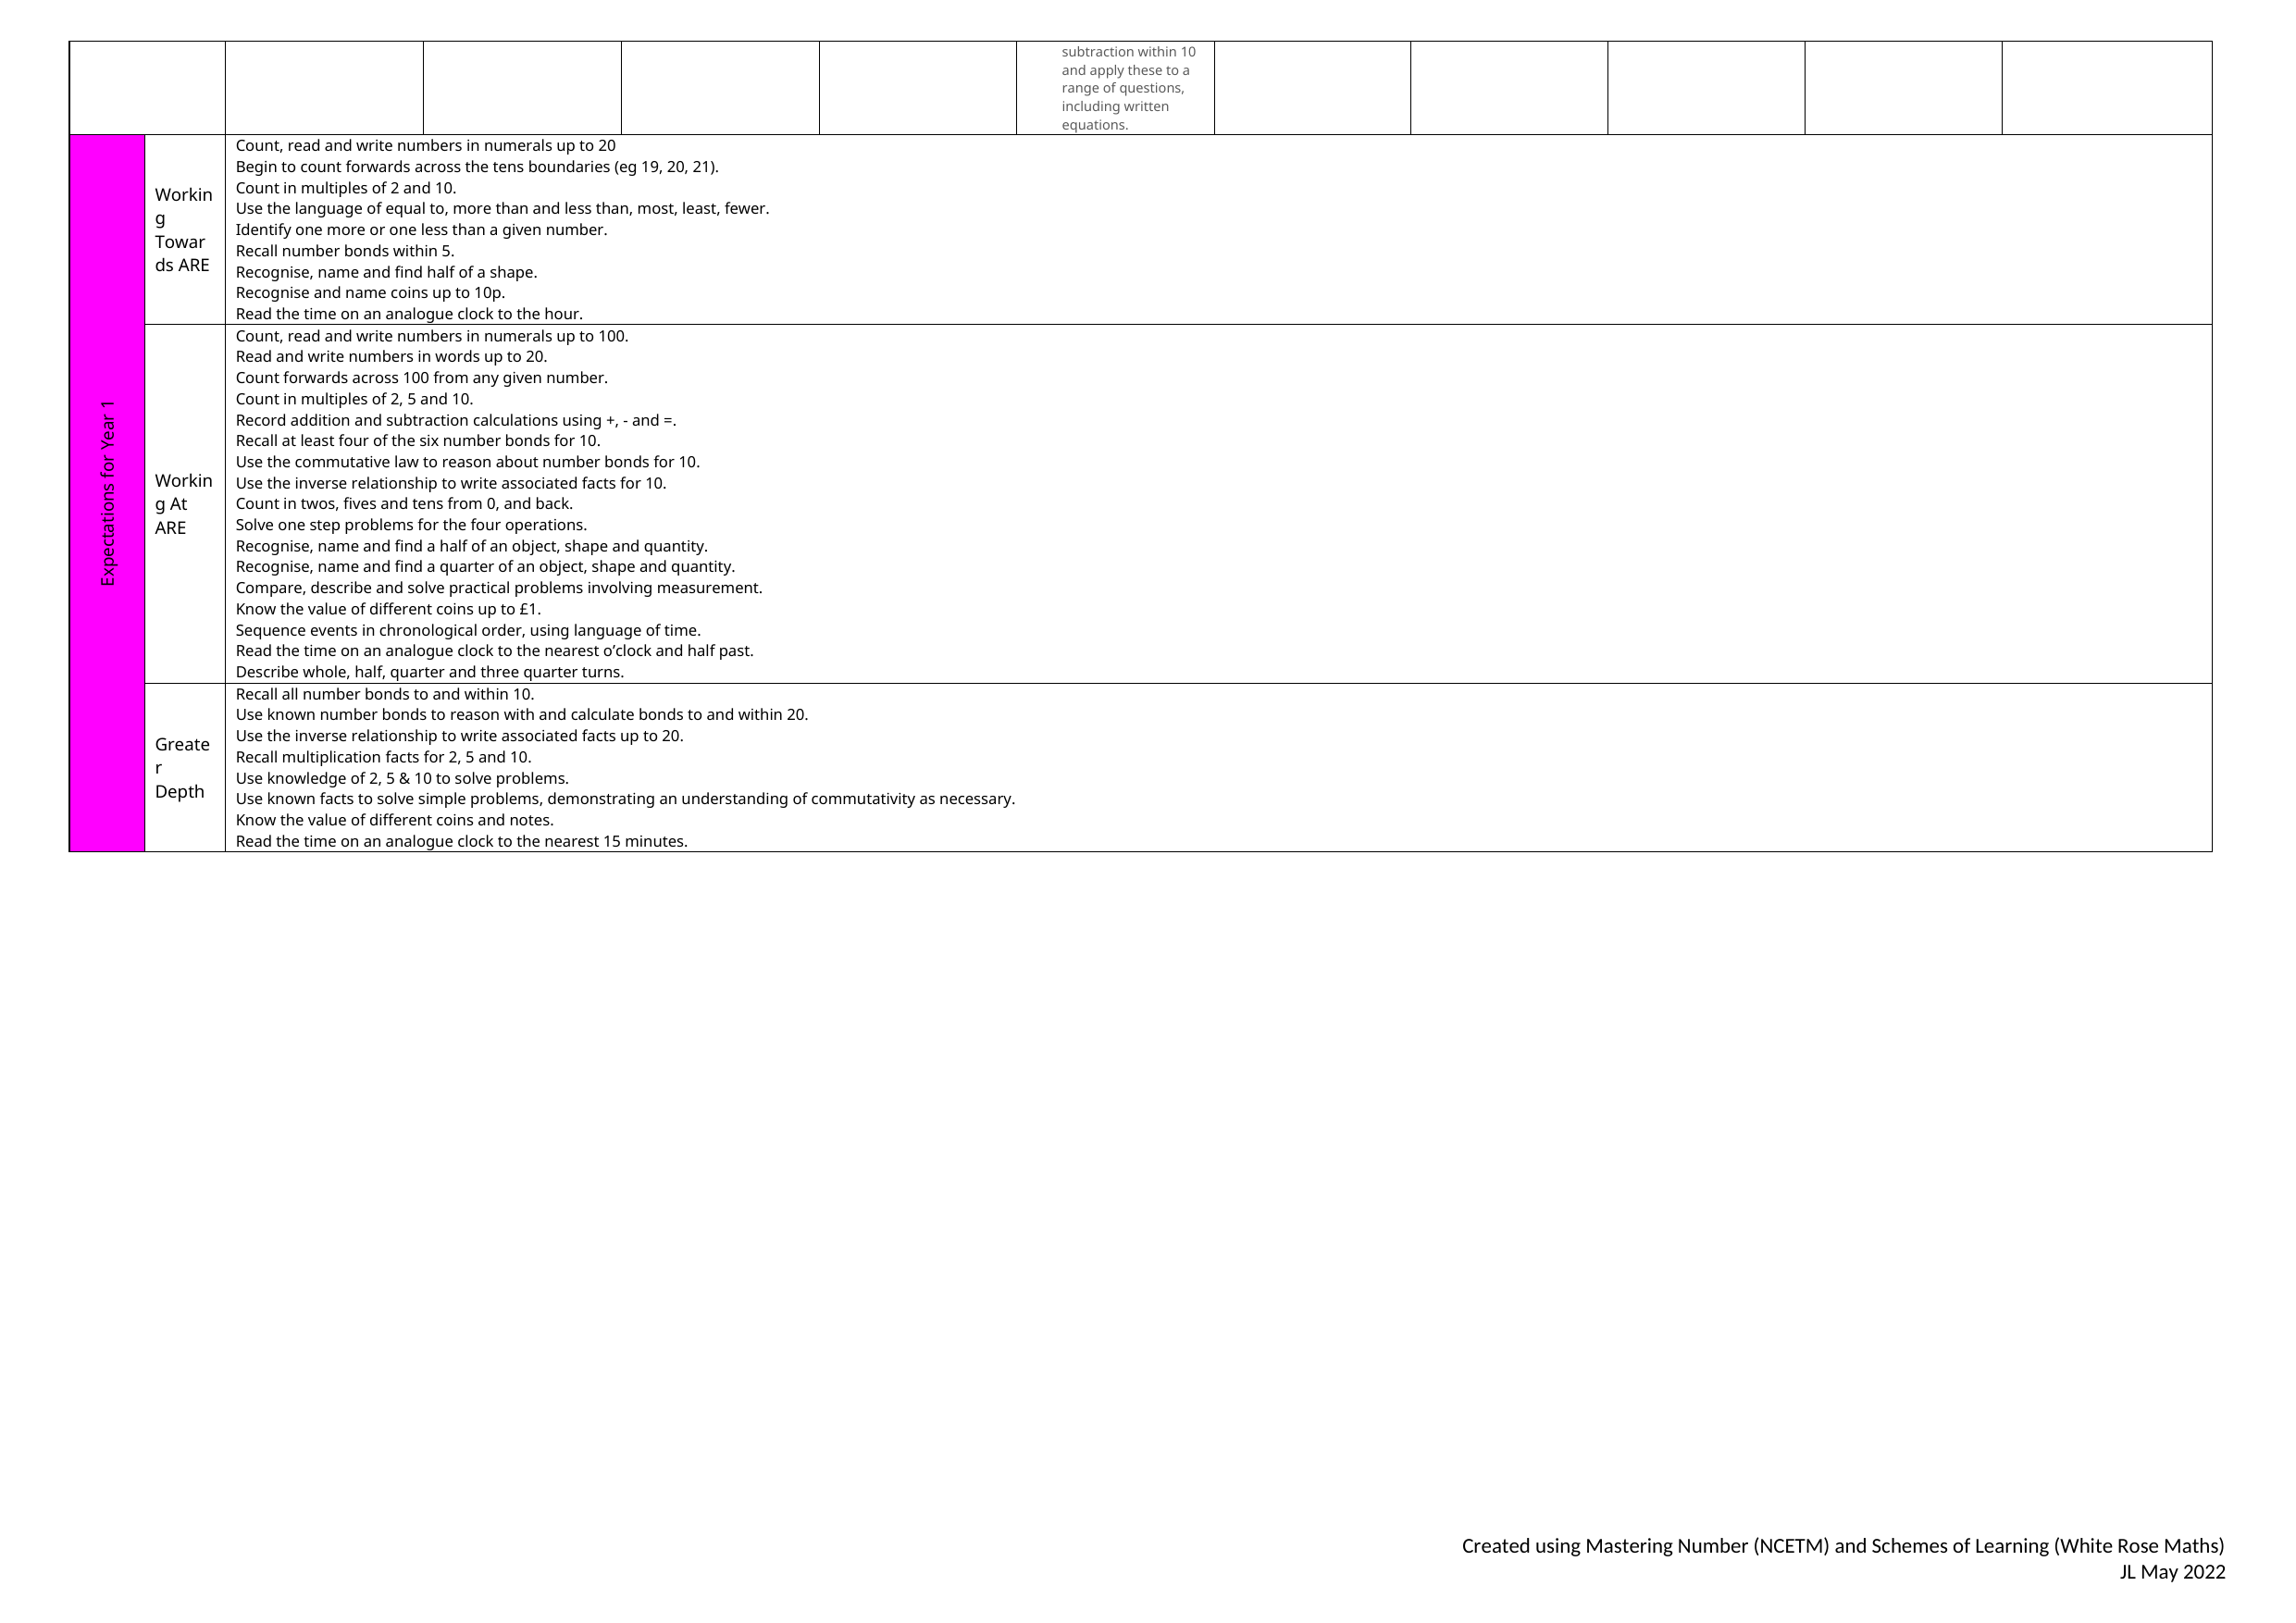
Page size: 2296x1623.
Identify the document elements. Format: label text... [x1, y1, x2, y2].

table_cell Recall all number bonds to and within 10. Use known number bonds to reason with and calculate bonds to and within 20. Use the inverse relationship to write associated facts up to 20. Recall multiplication facts for 2, 5 and 10. Use knowledge of 2, 5 & 10 to solve problems. Use known facts to solve simple problems, demonstrating an understanding of commutativity as necessary. Know the value of different coins and notes. Read the time on an analogue clock to the nearest 15 minutes. [226, 684, 2212, 851]
table_cell Count, read and write numbers in numerals up to 20 Begin to count forwards across the tens boundaries (eg 19, 20, 21). Count in multiples of 2 and 10. Use the language of equal to, more than and less than, most, least, fewer. Identify one more or one less than a given number. Recall number bonds within 5. Recognise, name and find half of a shape. Recognise and name coins up to 10p. Read the time on an analogue clock to the hour. [226, 135, 2212, 324]
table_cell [1017, 42, 1214, 134]
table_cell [622, 42, 819, 134]
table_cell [1806, 42, 2002, 134]
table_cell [1215, 42, 1410, 134]
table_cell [1608, 42, 1805, 134]
table_cell Greater Depth [145, 684, 225, 851]
table_cell Expectations for Year 1 [70, 135, 144, 851]
table_cell Count, read and write numbers in numerals up to 100. Read and write numbers in words up to 20. Count forwards across 100 from any given number. Count in multiples of 2, 5 and 10. Record addition and subtraction calculations using +, - and =. Recall at least four of the six number bonds for 10. Use the commutative law to reason about number bonds for 10. Use the inverse relationship to write associated facts for 10. Count in twos, fives and tens from 0, and back. Solve one step problems for the four operations. Recognise, name and find a half of an object, shape and quantity. Recognise, name and find a quarter of an object, shape and quantity. Compare, describe and solve practical problems involving measurement. Know the value of different coins up to £1. Sequence events in chronological order, using language of time. Read the time on an analogue clock to the nearest o’clock and half past. Describe whole, half, quarter and three quarter turns. [226, 325, 2212, 682]
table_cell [424, 42, 621, 134]
table_cell [1411, 42, 1607, 134]
table_cell Working At ARE [145, 325, 225, 682]
table_cell Working Towards ARE [145, 135, 225, 324]
table_cell [70, 42, 225, 134]
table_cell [820, 42, 1016, 134]
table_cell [226, 42, 423, 134]
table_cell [2003, 42, 2212, 134]
